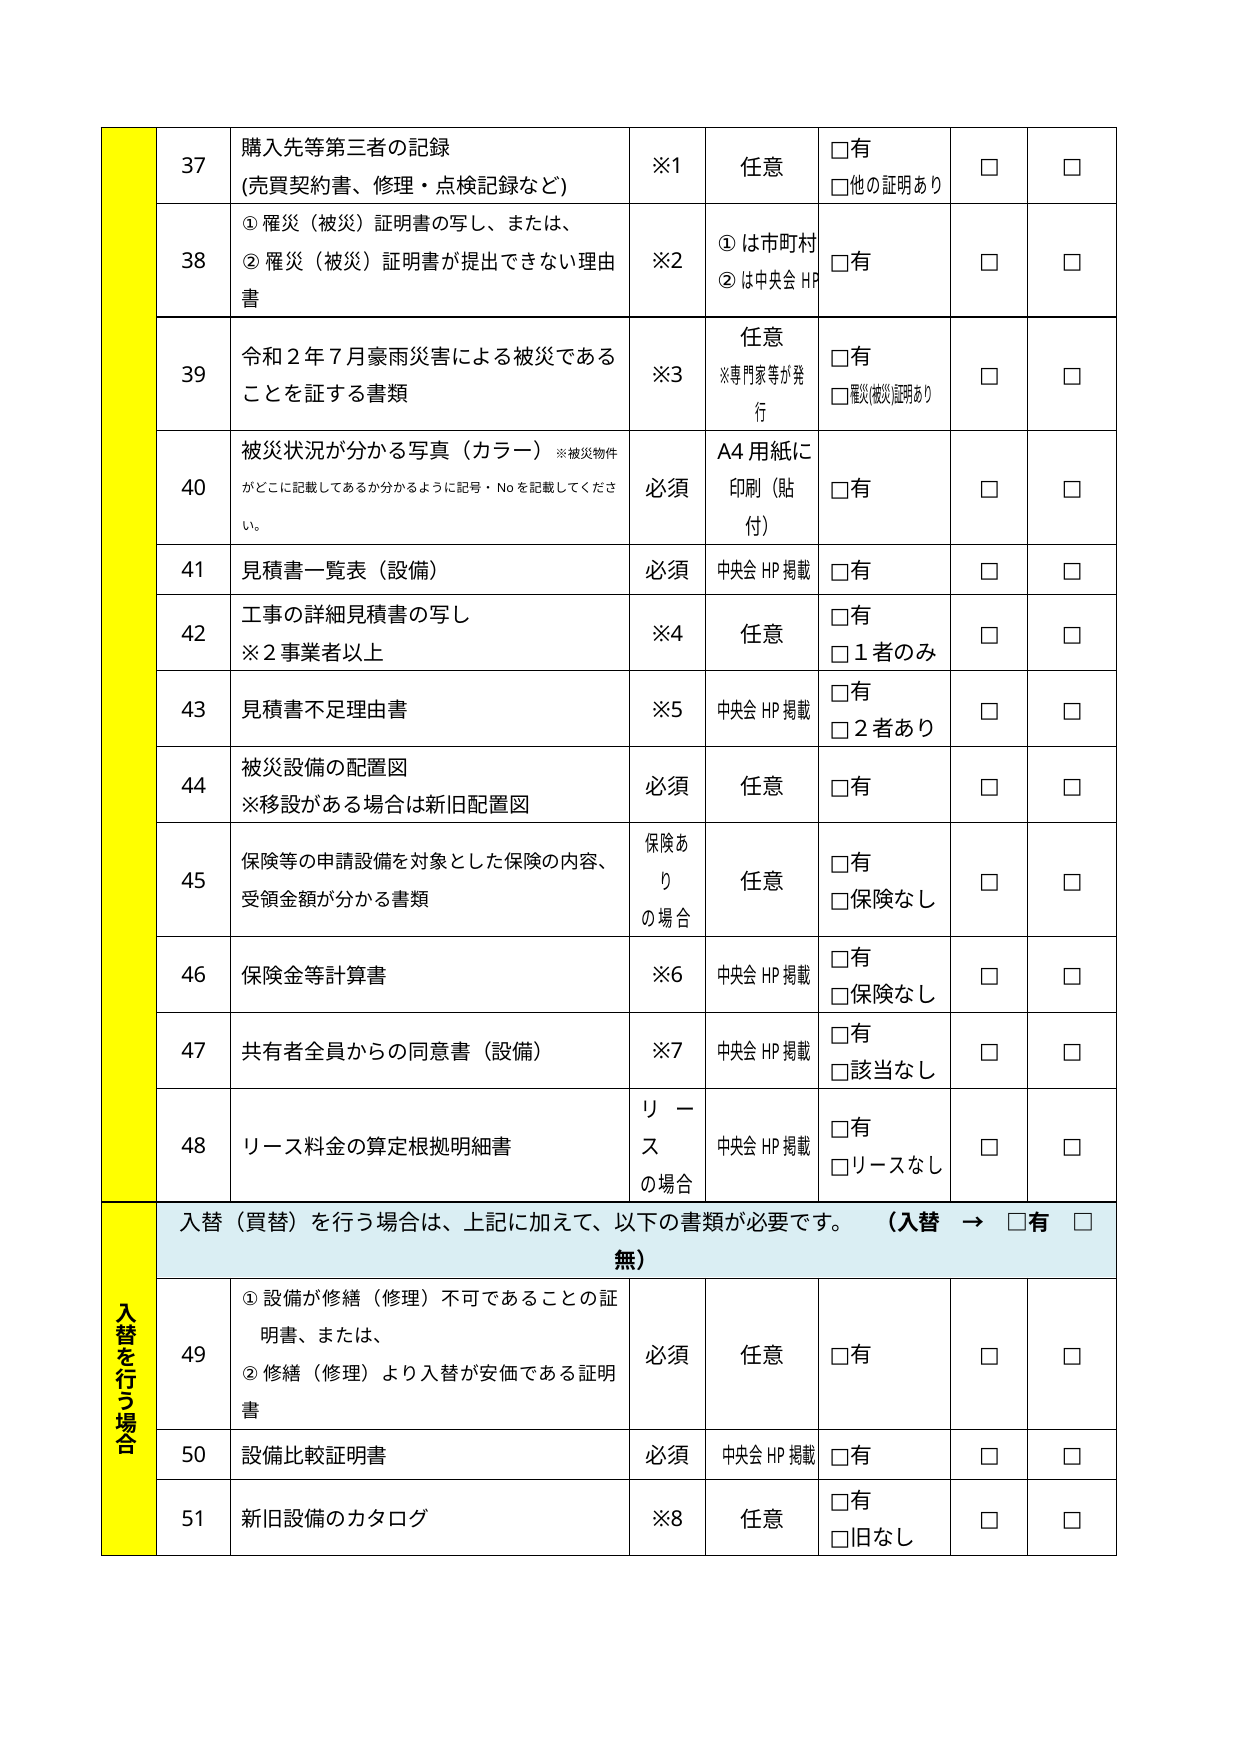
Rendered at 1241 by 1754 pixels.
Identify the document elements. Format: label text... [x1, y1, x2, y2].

table_cell ※3 [630, 318, 705, 430]
table_cell 必須 [630, 747, 705, 822]
table_cell □有 [819, 204, 950, 316]
table_cell □ [1028, 595, 1116, 670]
table_cell □有 □罹災(被災)証明あり [819, 318, 950, 430]
table_cell 購入先等第三者の記録 (売買契約書、修理・点検記録など) [231, 128, 629, 203]
table_cell □ [951, 1430, 1027, 1479]
table_cell 必須 [630, 1279, 705, 1428]
table_cell □有 □２者あり [819, 671, 950, 746]
table_cell □ [1028, 431, 1116, 543]
table_cell 46 [157, 937, 230, 1012]
table_cell □ [951, 671, 1027, 746]
table_cell 保険あり の場合 [630, 823, 705, 936]
table_cell 39 [157, 318, 230, 430]
table_cell 任意 [706, 747, 818, 822]
table_cell 49 [157, 1279, 230, 1428]
table_cell □ [951, 747, 1027, 822]
table_cell 40 [157, 431, 230, 543]
table_cell 任意 ※専門家等が発行 [706, 318, 818, 430]
table_cell 43 [157, 671, 230, 746]
table_cell ※8 [630, 1480, 705, 1555]
table_cell 45 [157, 823, 230, 936]
table_cell 任意 [706, 128, 818, 203]
table_cell ※5 [630, 671, 705, 746]
table_cell □ [951, 937, 1027, 1012]
table_cell □ [1028, 1013, 1116, 1088]
table_cell 共有者全員からの同意書（設備） [231, 1013, 629, 1088]
table_cell リース料金の算定根拠明細書 [231, 1089, 629, 1201]
table_cell □ [951, 823, 1027, 936]
table_cell 必須 [630, 545, 705, 594]
table_cell 見積書不足理由書 [231, 671, 629, 746]
table_cell 42 [157, 595, 230, 670]
table_cell □有 □１者のみ [819, 595, 950, 670]
table_cell ①罹災（被災）証明書の写し、または、 ②罹災（被災）証明書が提出できない理由書 [231, 204, 629, 316]
table_cell □ [951, 545, 1027, 594]
table_cell 見積書一覧表（設備） [231, 545, 629, 594]
table_cell ※6 [630, 937, 705, 1012]
table_cell □ [1028, 1089, 1116, 1201]
table_cell □ [1028, 545, 1116, 594]
table_cell □有 [819, 545, 950, 594]
table_cell □ [951, 431, 1027, 543]
table_cell □有 □リースなし [819, 1089, 950, 1201]
table_cell □ [1028, 128, 1116, 203]
table_cell ①は市町村 ②は中央会HP [706, 204, 818, 316]
table_cell 中央会HP掲載 [706, 937, 818, 1012]
table_cell ※1 [630, 128, 705, 203]
table_cell □ [1028, 204, 1116, 316]
table_cell □ [951, 1089, 1027, 1201]
table_cell 38 [157, 204, 230, 316]
table_cell □有 □該当なし [819, 1013, 950, 1088]
table_cell 必須 [630, 1430, 705, 1479]
table_cell □ [1028, 671, 1116, 746]
table_cell □ [1028, 823, 1116, 936]
table_cell 任意 [706, 823, 818, 936]
table_cell リース の場合 [630, 1089, 705, 1201]
table_cell □ [951, 1279, 1027, 1428]
table_cell □有 [819, 1279, 950, 1428]
table_cell □有 □他の証明あり [819, 128, 950, 203]
table_cell 被災設備の配置図 ※移設がある場合は新旧配置図 [231, 747, 629, 822]
table_cell 41 [157, 545, 230, 594]
table_cell □ [1028, 747, 1116, 822]
table_cell □有 □保険なし [819, 823, 950, 936]
table_cell 新旧設備のカタログ [231, 1480, 629, 1555]
table_cell 50 [157, 1430, 230, 1479]
table_cell 任意 [706, 1279, 818, 1428]
table_cell □ [951, 128, 1027, 203]
table_cell □有 □保険なし [819, 937, 950, 1012]
table_cell □有 [819, 1430, 950, 1479]
table_cell □ [951, 318, 1027, 430]
table_cell □ [951, 204, 1027, 316]
table_cell 37 [157, 128, 230, 203]
table_cell 44 [157, 747, 230, 822]
table_cell 入替（買替）を行う場合は、上記に加えて、以下の書類が必要です。 （入替 → □有 □無） [157, 1203, 1116, 1277]
table_cell 被災状況が分かる写真（カラー）※被災物件がどこに記載してあるか分かるように記号・Noを記載してください。 [231, 431, 629, 543]
table_cell 必須 [630, 431, 705, 543]
table_cell 入替を行う場合 [102, 1203, 156, 1555]
table_cell A4用紙に 印刷（貼付） [706, 431, 818, 543]
table_cell □ [1028, 1430, 1116, 1479]
table_cell 任意 [706, 1480, 818, 1555]
table_cell 中央会HP掲載 [706, 1430, 818, 1479]
table_cell □ [951, 1480, 1027, 1555]
table_cell 中央会HP掲載 [706, 671, 818, 746]
table_cell 任意 [706, 595, 818, 670]
table_cell 設備比較証明書 [231, 1430, 629, 1479]
table_cell □ [1028, 318, 1116, 430]
table_cell □ [1028, 1480, 1116, 1555]
table_cell □ [1028, 1279, 1116, 1428]
table_cell 工事の詳細見積書の写し ※２事業者以上 [231, 595, 629, 670]
table_cell 保険等の申請設備を対象とした保険の内容、 受領金額が分かる書類 [231, 823, 629, 936]
table_cell 中央会HP掲載 [706, 1089, 818, 1201]
table_cell ①設備が修繕（修理）不可であることの証明書、または、 ②修繕（修理）より入替が安価である証明書 [231, 1279, 629, 1428]
table_cell 中央会HP掲載 [706, 545, 818, 594]
table_cell 中央会HP掲載 [706, 1013, 818, 1088]
table_cell 47 [157, 1013, 230, 1088]
table_cell □有 [819, 747, 950, 822]
table_cell □ [951, 595, 1027, 670]
table_cell 保険金等計算書 [231, 937, 629, 1012]
table_cell ※2 [630, 204, 705, 316]
table_cell □有 [819, 431, 950, 543]
table_cell ※4 [630, 595, 705, 670]
table_cell □ [951, 1013, 1027, 1088]
table_cell 令和２年７月豪雨災害による被災であることを証する書類 [231, 318, 629, 430]
table_cell □有 □旧なし [819, 1480, 950, 1555]
table_cell ※7 [630, 1013, 705, 1088]
table_cell 51 [157, 1480, 230, 1555]
table_cell □ [1028, 937, 1116, 1012]
table_cell 48 [157, 1089, 230, 1201]
